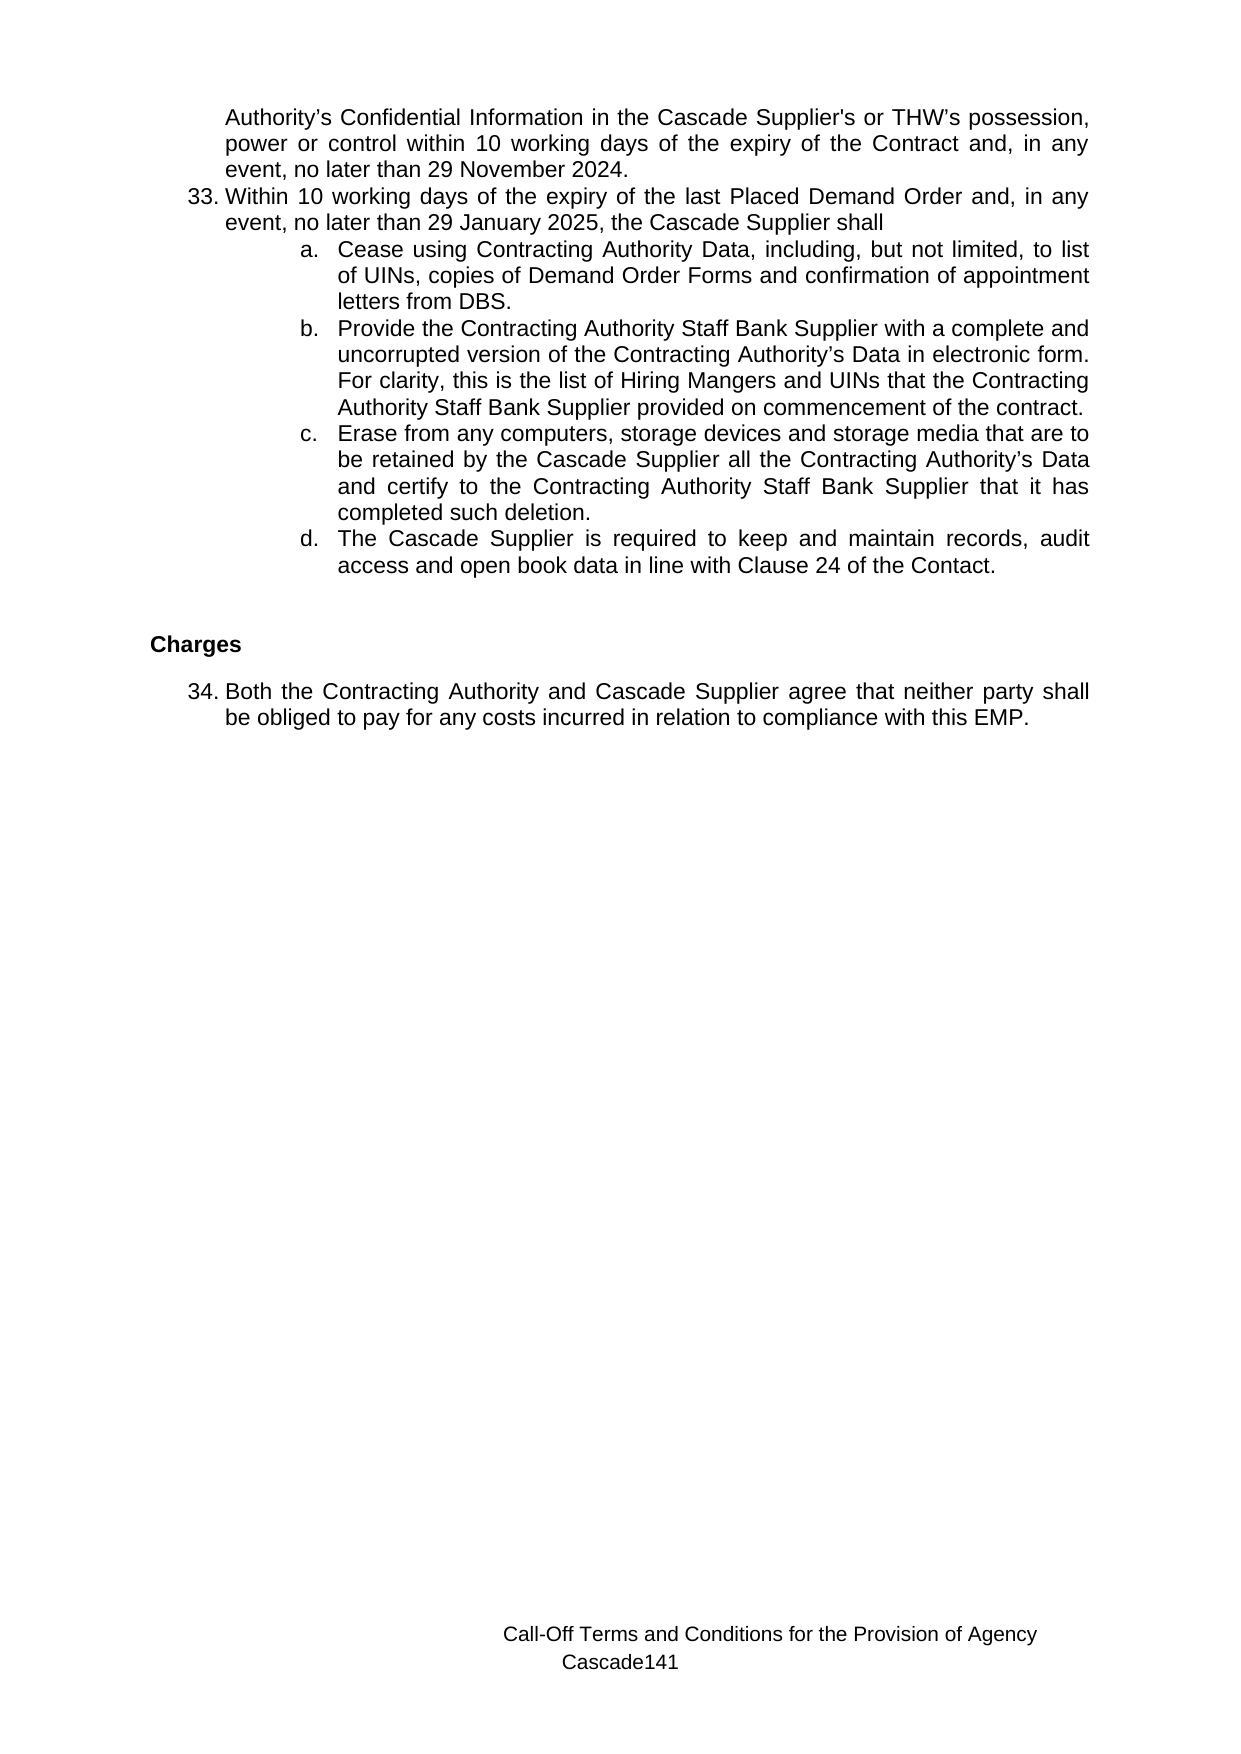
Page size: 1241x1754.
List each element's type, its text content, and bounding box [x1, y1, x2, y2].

list The Cascade Supplier is required to keep and maintain records, audit access and open book data in line with Clause 24 of the Contact. [300, 525, 1090, 578]
list Within 10 working days of the expiry of the last Placed Demand Order and, in any event, no later than 29 January 2025, the Cascade Supplier shall [187, 183, 1090, 236]
list Both the Contracting Authority and Cascade Supplier agree that neither party shall be obliged to pay for any costs incurred in relation to compliance with this EMP. [187, 678, 1090, 731]
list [187, 104, 1090, 183]
list Erase from any computers, storage devices and storage media that are to be retained by the Cascade Supplier all the Contracting Authority’s Data and certify to the Contracting Authority Staff Bank Supplier that it has completed such deletion. [300, 420, 1090, 525]
list Provide the Contracting Authority Staff Bank Supplier with a complete and uncorrupted version of the Contracting Authority’s Data in electronic form. For clarity, this is the list of Hiring Mangers and UINs that the Contracting Authority Staff Bank Supplier provided on commencement of the contract. [300, 314, 1090, 420]
list Cease using Contracting Authority Data, including, but not limited, to list of UINs, copies of Demand Order Forms and confirmation of appointment letters from DBS. [300, 236, 1090, 314]
text Charges [150, 631, 1090, 657]
